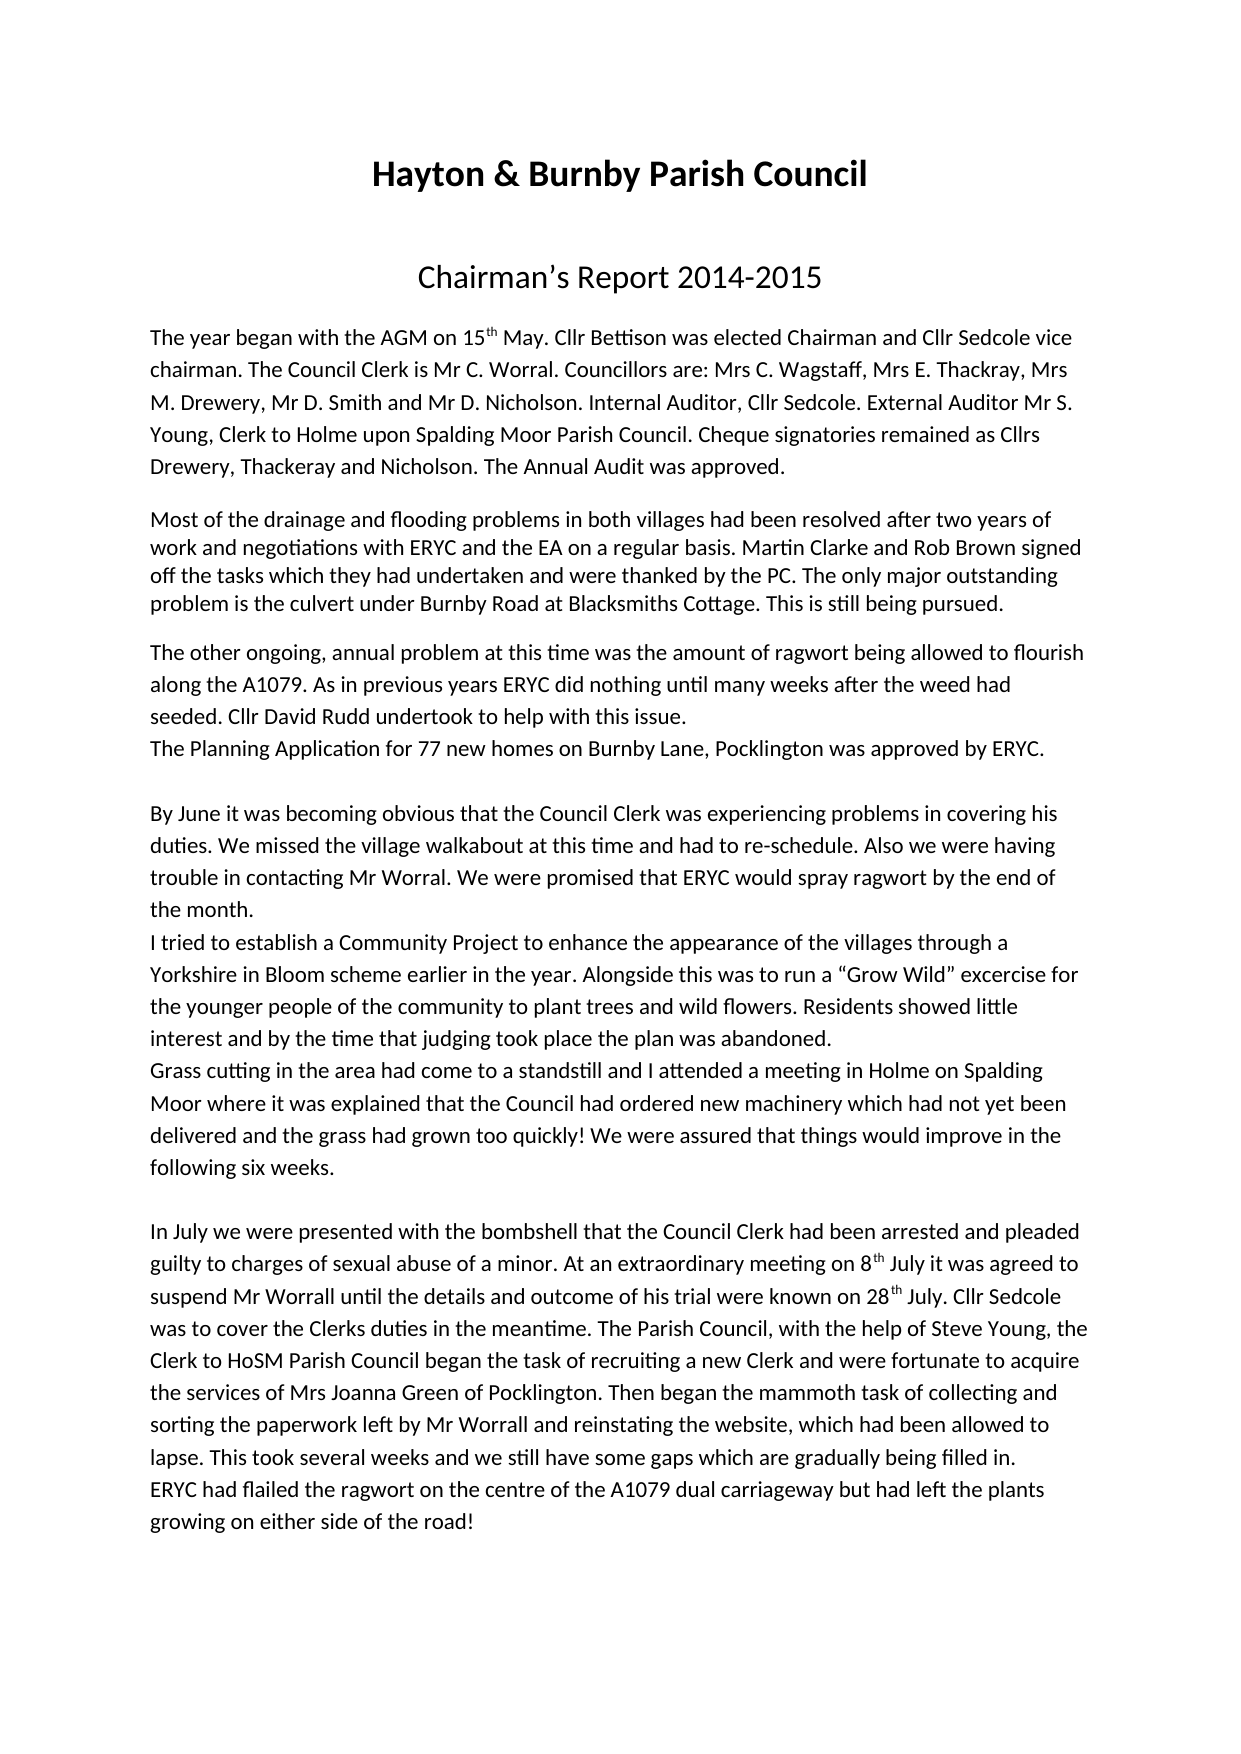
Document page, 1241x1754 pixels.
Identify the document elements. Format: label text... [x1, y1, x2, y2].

text In July we were presented with the bombshell that the Council Clerk had been arrested and pleaded guilty to charges of sexual abuse of a minor. At an extraordinary meeting on 8th July it was agreed to suspend Mr Worrall until the details and outcome of his trial were known on 28th July. Cllr Sedcole was to cover the Clerks duties in the meantime. The Parish Council, with the help of Steve Young, the Clerk to HoSM Parish Council began the task of recruiting a new Clerk and were fortunate to acquire the services of Mrs Joanna Green of Pocklington. Then began the mammoth task of collecting and sorting the paperwork left by Mr Worrall and reinstating the website, which had been allowed to lapse. This took several weeks and we still have some gaps which are gradually being filled in. [150, 1217, 1090, 1471]
text Hayton & Burnby Parish Council [150, 150, 1090, 196]
text The other ongoing, annual problem at this time was the amount of ragwort being allowed to flourish along the A1079. As in previous years ERYC did nothing until many weeks after the weed had seeded. Cllr David Rudd undertook to help with this issue. [150, 638, 1090, 730]
text ERYC had flailed the ragwort on the centre of the A1079 dual carriageway but had left the plants growing on either side of the road! [150, 1475, 1090, 1535]
text I tried to establish a Community Project to enhance the appearance of the villages through a Yorkshire in Bloom scheme earlier in the year. Alongside this was to run a “Grow Wild” excercise for the younger people of the community to plant trees and wild flowers. Residents showed little interest and by the time that judging took place the plan was abandoned. [150, 928, 1090, 1052]
text Most of the drainage and flooding problems in both villages had been resolved after two years of work and negotiations with ERYC and the EA on a regular basis. Martin Clarke and Rob Brown signed off the tasks which they had undertaken and were thanked by the PC. The only major outstanding problem is the culvert under Burnby Road at Blacksmiths Cottage. This is still being pursued. [150, 505, 1090, 617]
text The year began with the AGM on 15th May. Cllr Bettison was elected Chairman and Cllr Sedcole vice chairman. The Council Clerk is Mr C. Worral. Councillors are: Mrs C. Wagstaff, Mrs E. Thackray, Mrs M. Drewery, Mr D. Smith and Mr D. Nicholson. Internal Auditor, Cllr Sedcole. External Auditor Mr S. Young, Clerk to Holme upon Spalding Moor Parish Council. Cheque signatories remained as Cllrs Drewery, Thackeray and Nicholson. The Annual Audit was approved. [150, 323, 1090, 480]
text By June it was becoming obvious that the Council Clerk was experiencing problems in covering his duties. We missed the village walkabout at this time and had to re-schedule. Also we were having trouble in contacting Mr Worral. We were promised that ERYC would spray ragwort by the end of the month. [150, 799, 1090, 923]
text Grass cutting in the area had come to a standstill and I attended a meeting in Holme on Spalding Moor where it was explained that the Council had ordered new machinery which had not yet been delivered and the grass had grown too quickly! We were assured that things would improve in the following six weeks. [150, 1056, 1090, 1181]
text Chairman’s Report 2014-2015 [150, 256, 1090, 296]
text The Planning Application for 77 new homes on Burnby Lane, Pocklington was approved by ERYC. [150, 734, 1090, 763]
